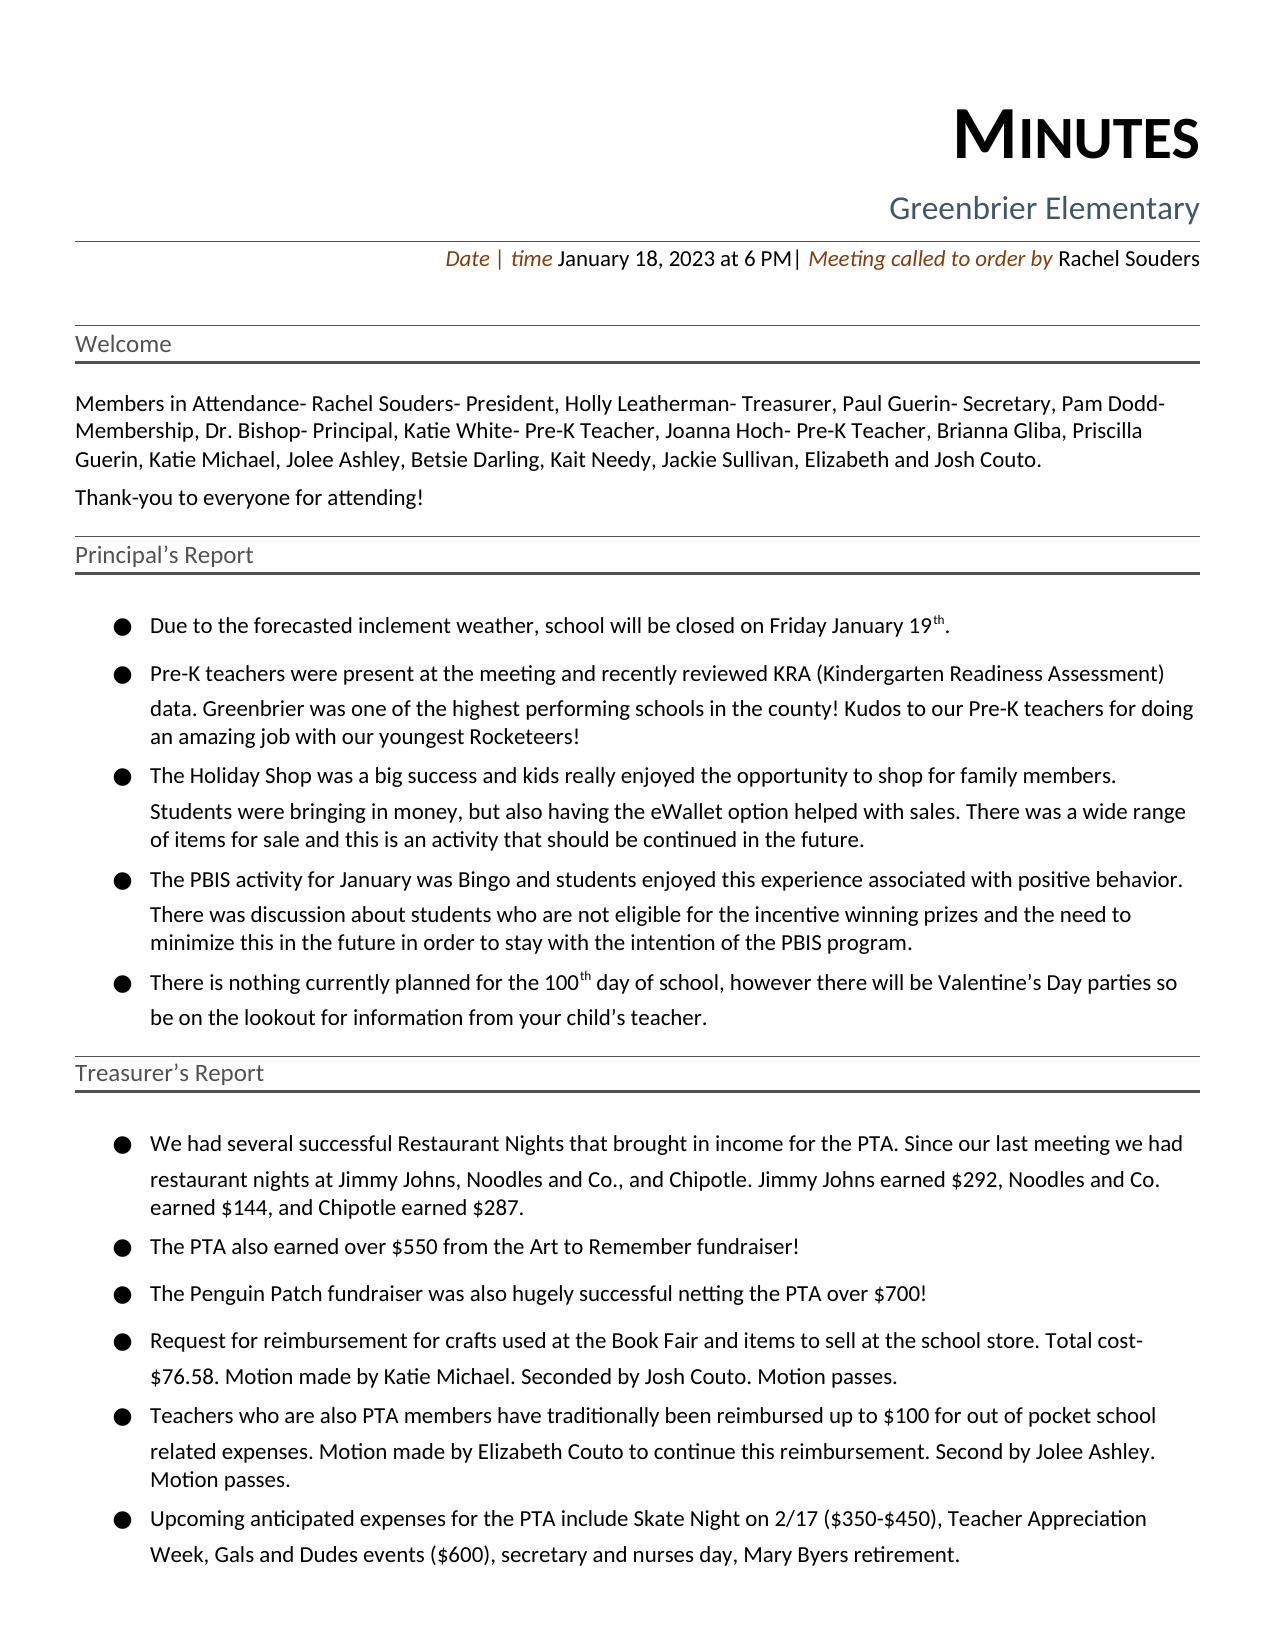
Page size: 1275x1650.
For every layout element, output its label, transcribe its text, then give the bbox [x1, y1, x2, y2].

text Thank-you to everyone for attending! [75, 483, 1200, 511]
text Members in Attendance- Rachel Souders- President, Holly Leatherman- Treasurer, Paul Guerin- Secretary, Pam Dodd- Membership, Dr. Bishop- Principal, Katie White- Pre-K Teacher, Joanna Hoch- Pre-K Teacher, Brianna Gliba, Priscilla Guerin, Katie Michael, Jolee Ashley, Betsie Darling, Kait Needy, Jackie Sullivan, Elizabeth and Josh Couto. [75, 389, 1200, 473]
subtitle Welcome [75, 326, 1200, 361]
list The PBIS activity for January was Bingo and students enjoyed this experience associated with positive behavior. There was discussion about students who are not eligible for the incentive winning prizes and the need to minimize this in the future in order to stay with the intention of the PBIS program. [112, 853, 1200, 956]
text Date | time January 18, 2023 at 6 PM| Meeting called to order by Rachel Souders [75, 242, 1200, 272]
list Due to the forecasted inclement weather, school will be closed on Friday January 19th. [112, 600, 1200, 647]
list Pre-K teachers were present at the meeting and recently reviewed KRA (Kindergarten Readiness Assessment) data. Greenbrier was one of the highest performing schools in the county! Kudos to our Pre-K teachers for doing an amazing job with our youngest Rocketeers! [112, 647, 1200, 750]
list We had several successful Restaurant Nights that brought in income for the PTA. Since our last meeting we had restaurant nights at Jimmy Johns, Noodles and Co., and Chipotle. Jimmy Johns earned $292, Noodles and Co. earned $144, and Chipotle earned $287. [112, 1118, 1200, 1221]
list Teachers who are also PTA members have traditionally been reimbursed up to $100 for out of pocket school related expenses. Motion made by Elizabeth Couto to continue this reimbursement. Second by Jolee Ashley. Motion passes. [112, 1390, 1200, 1493]
list The Holiday Shop was a big success and kids really enjoyed the opportunity to shop for family members. Students were bringing in money, but also having the eWallet option helped with sales. There was a wide range of items for sale and this is an activity that should be continued in the future. [112, 750, 1200, 853]
list Upcoming anticipated expenses for the PTA include Skate Night on 2/17 ($350-$450), Teacher Appreciation Week, Gals and Dudes events ($600), secretary and nurses day, Mary Byers retirement. [112, 1493, 1200, 1568]
subtitle Treasurer’s Report [75, 1057, 1200, 1090]
list The PTA also earned over $550 from the Art to Remember fundraiser! [112, 1221, 1200, 1268]
title Minutes [75, 85, 1200, 177]
list Request for reimbursement for crafts used at the Book Fair and items to sell at the school store. Total cost- $76.58. Motion made by Katie Michael. Seconded by Josh Couto. Motion passes. [112, 1315, 1200, 1390]
list There is nothing currently planned for the 100th day of school, however there will be Valentine’s Day parties so be on the lookout for information from your child’s teacher. [112, 956, 1200, 1031]
subtitle Greenbrier Elementary [75, 187, 1200, 228]
list The Penguin Patch fundraiser was also hugely successful netting the PTA over $700! [112, 1268, 1200, 1315]
subtitle Principal’s Report [75, 537, 1200, 572]
